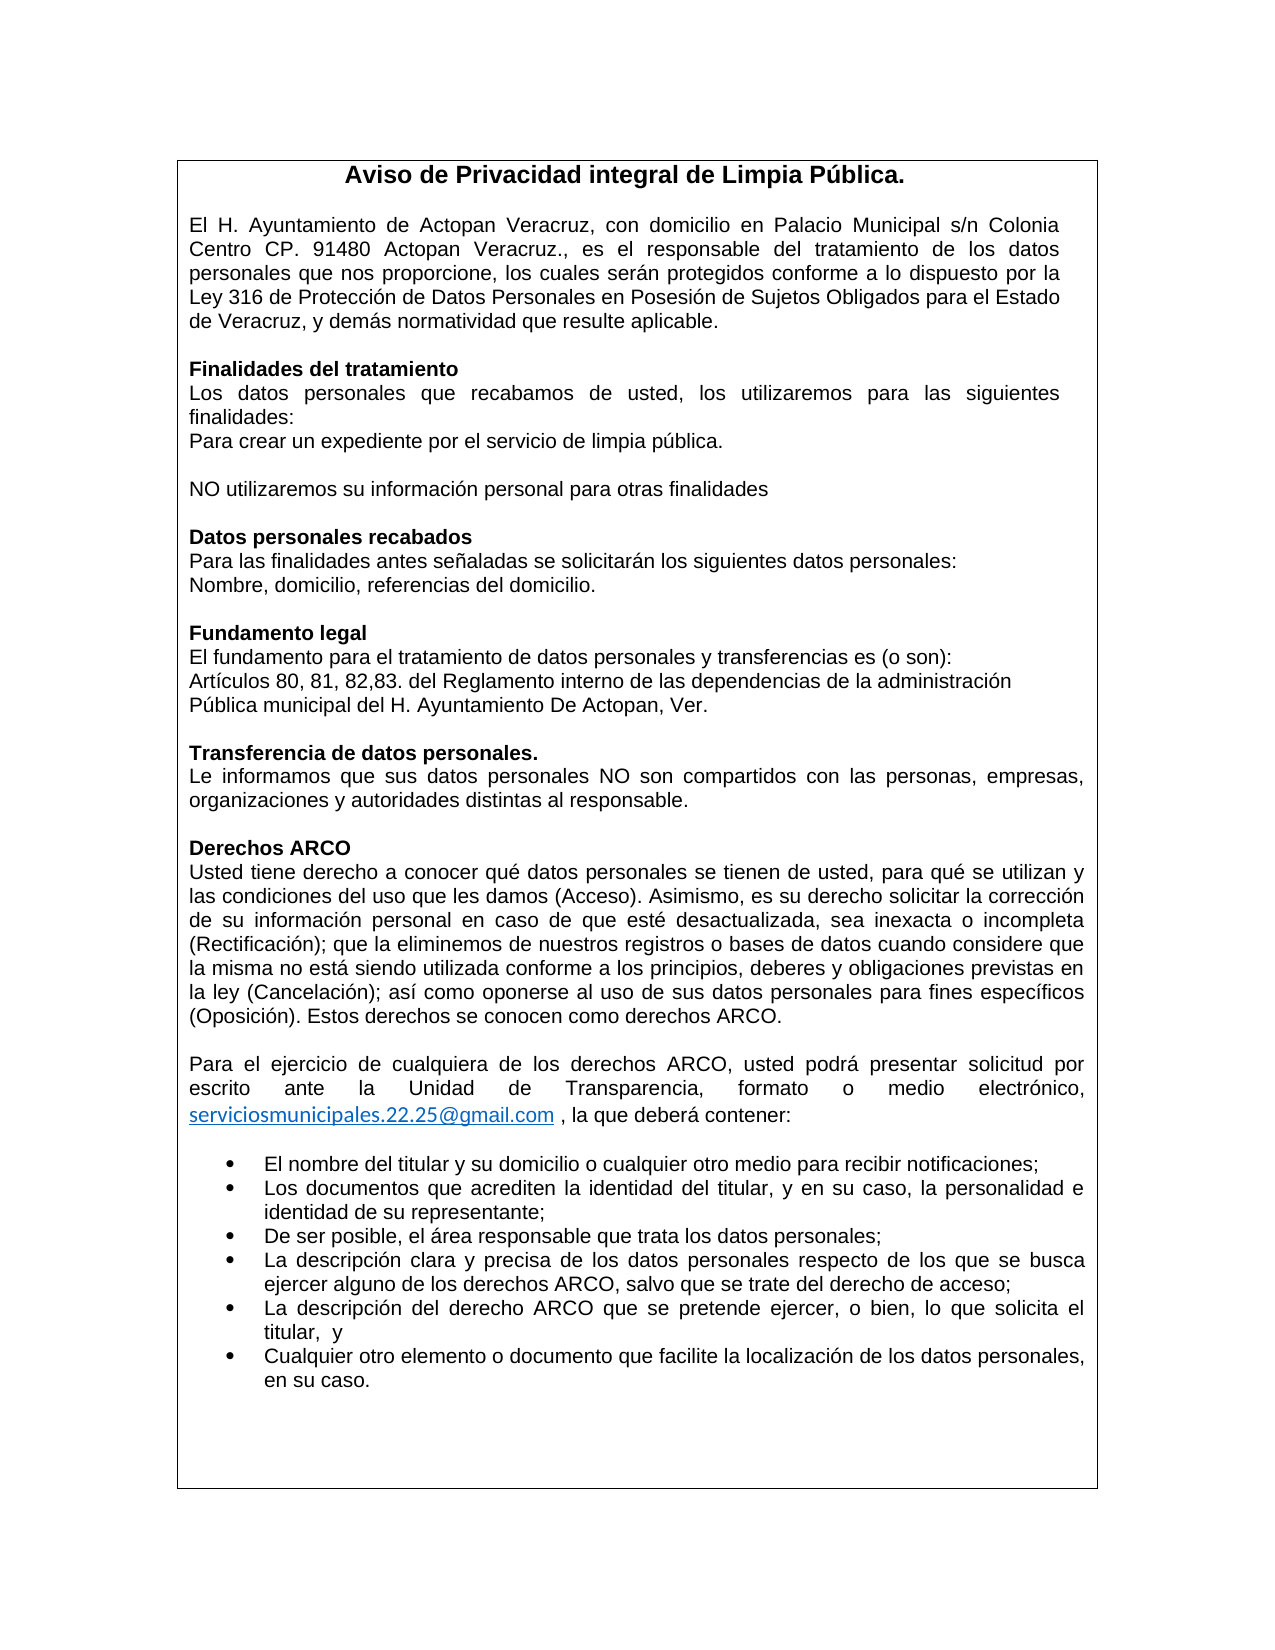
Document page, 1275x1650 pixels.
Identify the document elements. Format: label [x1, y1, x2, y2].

table_header [178, 161, 1097, 1488]
